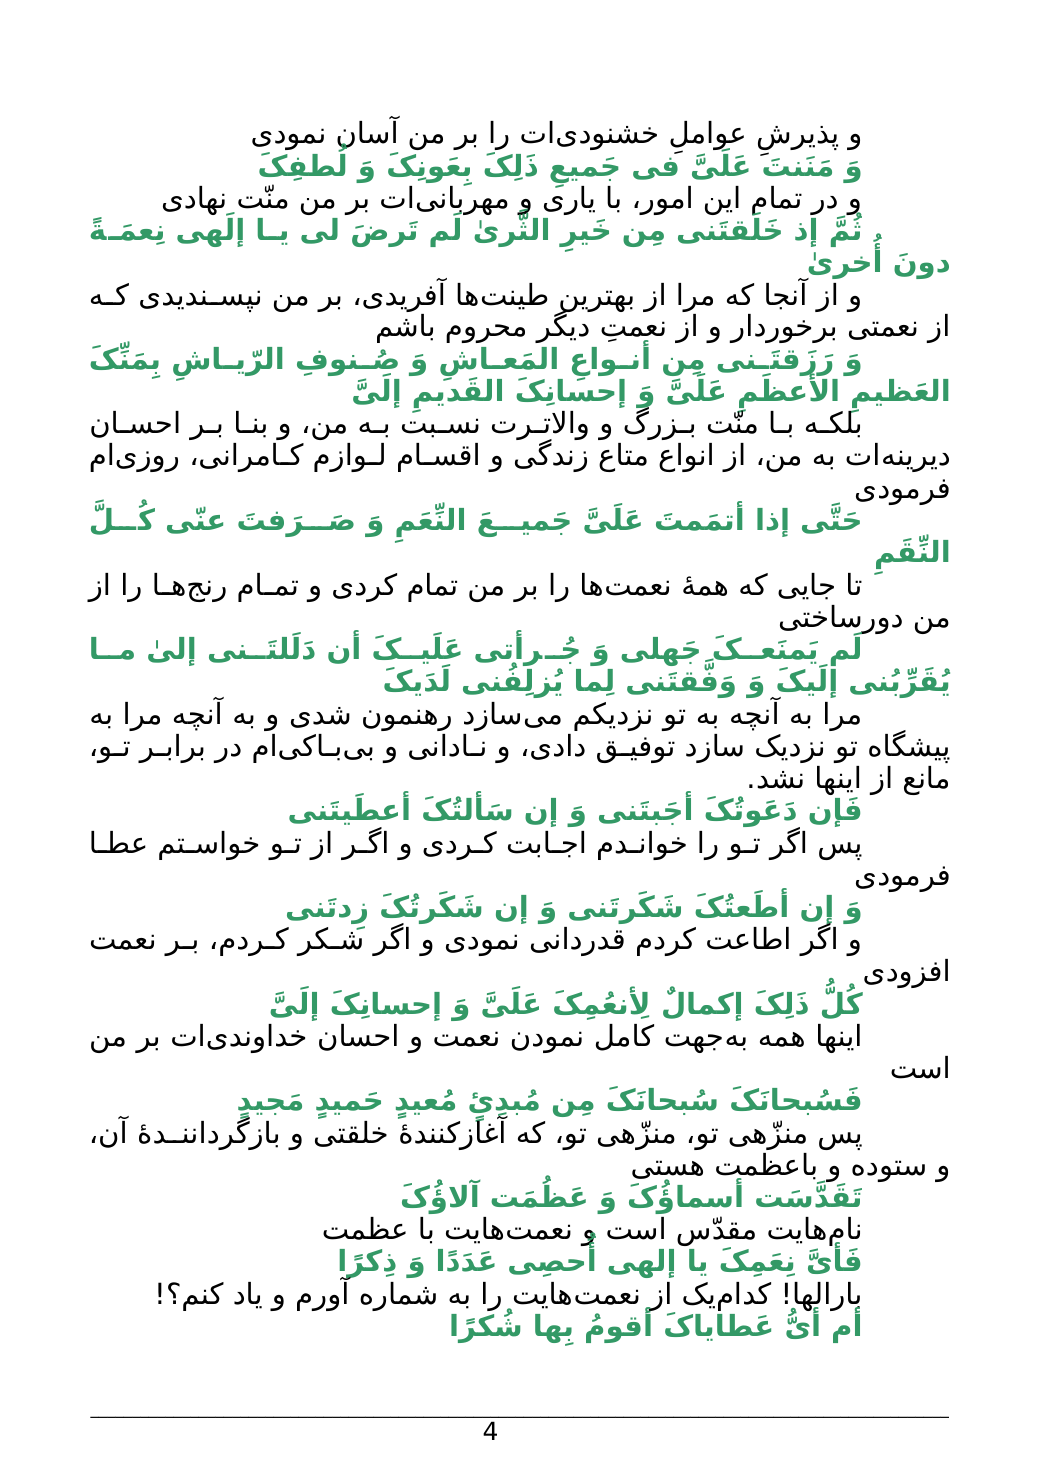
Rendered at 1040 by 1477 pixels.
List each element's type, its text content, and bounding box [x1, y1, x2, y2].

text بلکه با منّت بزرگ و والاترت نسبت به من، و بنا بر احسان دیرینه‌ات به من، از انواع متاع زندگی و اقسام لوازم کامرانی، روزی‌ام فرمودی [89, 408, 951, 505]
text مرا به آنچه به تو نزدیکم می‌سازد رهنمون شدی و به آنچه مرا به پیشگاه تو نزدیک سازد توفیق دادی، و نادانی و بی‌باکی‌ام در برابر تو، مانع از اینها نشد. [89, 698, 951, 795]
text و از آنجا که مرا از بهترین طینت‌ها آفریدی، بر من نپسندیدی که از نعمتی برخوردار و از نعمتِ دیگر محروم باشم [89, 279, 951, 344]
text ثُمَّ إذ خَلَقتَنی مِن خَیرِ الثَّریٰ لَم تَرضَ لی یا إلَهی نِعمَةً دونَ أُخریٰ [89, 215, 951, 279]
text اینها همه به‌جهت کامل نمودن نعمت و احسان خداوندی‌ات بر من است [89, 1021, 951, 1085]
text نام‌هایت مقدّس است و نعمت‌هایت با عظمت [89, 1214, 951, 1246]
text بارالها! کدام‌یک از نعمت‌هایت را به شماره آورم و یاد کنم؟! [89, 1278, 951, 1311]
text فَإن دَعَوتُکَ أجَبتَنی وَ إن سَألتُکَ أعطَیتَنی [89, 795, 951, 827]
text لَم یَمنَعکَ جَهلی وَ جُرأتی عَلَیکَ أن دَلَلتَنی إلیٰ ما یُقَرِّبُنی إلَیکَ وَ وَفَّقتَنی لِما یُزلِفُنی لَدَیکَ [89, 634, 951, 698]
text کُلُّ ذَلِکَ إکمالٌ لِأنعُمِکَ عَلَیَّ وَ إحسانِکَ إلَیَّ [89, 988, 951, 1021]
text تَقَدَّسَت أسماؤُکَ وَ عَظُمَت آلاؤُکَ [89, 1182, 951, 1214]
text و پذیرشِ عواملِ خشنودی‌ات را بر من آسان نمودی [89, 118, 951, 150]
text فَأیَّ نِعَمِکَ یا إلهی أُحصِی عَدَدًا وَ ذِکرًا [89, 1246, 951, 1278]
text فَسُبحانَکَ سُبحانَکَ مِن مُبدِئٍ مُعیدٍ حَمیدٍ مَجیدٍ [89, 1085, 951, 1117]
text و در تمام این امور، با یاری و مهربانی‌ات بر من منّت نهادی [89, 182, 951, 215]
text تا جایی که همۀ نعمت‌ها را بر من تمام کردی و تمام رنج‌ها را از من دورساختی [89, 569, 951, 634]
text وَ مَنَنتَ عَلَیَّ فی جَمیعِ ذَلِکَ بِعَونِکَ وَ لُطفِکَ [89, 150, 951, 182]
text أم أیُّ عَطایاکَ أقومُ بِها شُکرًا [89, 1311, 951, 1343]
text وَ رَزَقتَنی مِن أنواعِ المَعاشِ وَ صُنوفِ الرّیاشِ بِمَنِّکَ العَظیمِ الأعظَمِ عَلَیَّ وَ إحسانِکَ القَدیمِ إلَیَّ [89, 344, 951, 408]
text پس اگر تو را خواندم اجابت کردی و اگر از تو خواستم عطا فرمودی [89, 827, 951, 892]
text وَ إن أطَعتُکَ شَکَرتَنی وَ إن شَکَرتُکَ زِدتَنی [89, 892, 951, 924]
text حَتَّی إذا أتمَمتَ عَلَیَّ جَمیعَ النِّعَمِ وَ صَرَفتَ عنّی کُلَّ النِّقَمِ [89, 505, 951, 569]
text و اگر اطاعت کردم قدردانی نمودی و اگر شکر کردم، بر نعمت افزودی [89, 924, 951, 988]
text پس منزّهی تو، منزّهی تو، که آغازکنندۀ خلقتی و بازگردانندۀ آن، و ستوده و باعظمت هستی [89, 1117, 951, 1182]
